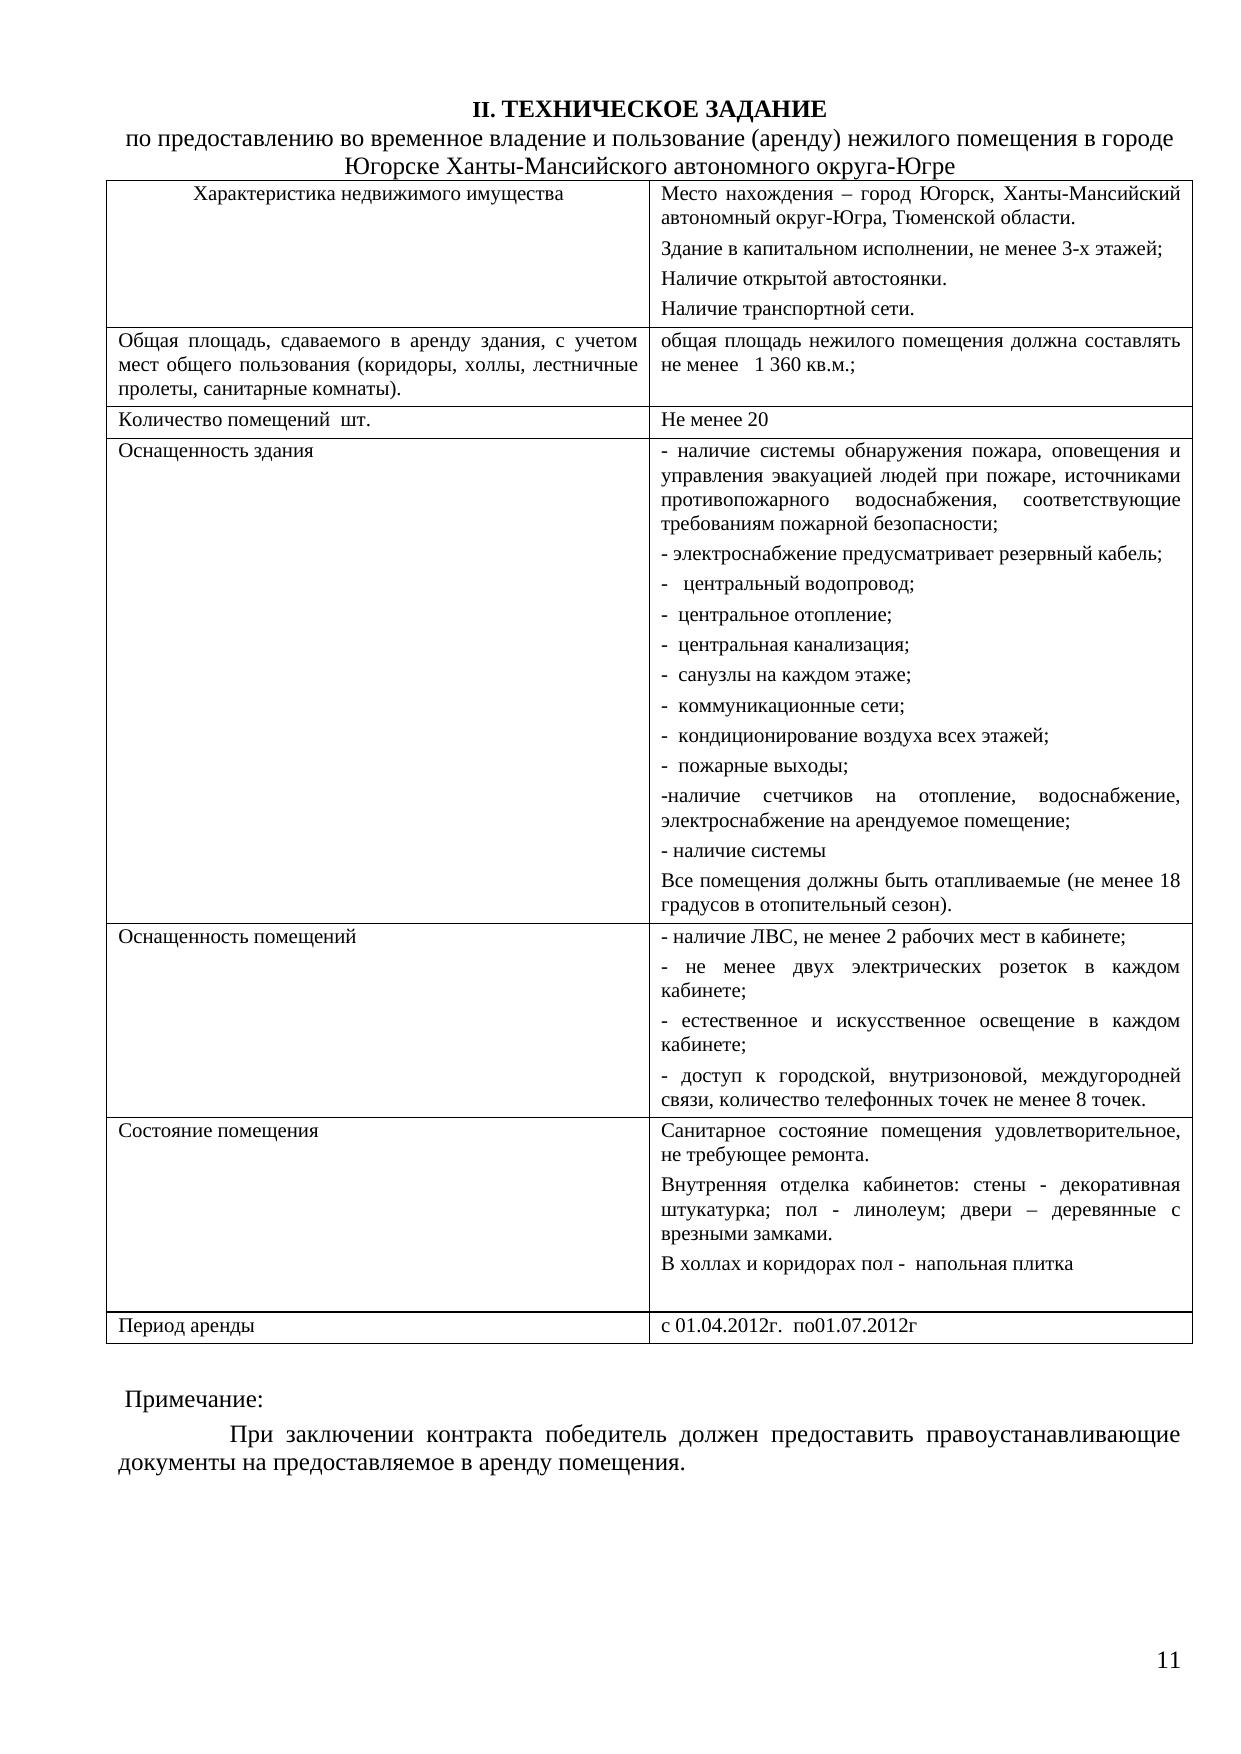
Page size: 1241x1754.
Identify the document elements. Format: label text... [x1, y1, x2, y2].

table_cell Количество помещений шт. [107, 407, 649, 437]
text Примечание: [118, 1384, 1181, 1412]
table_header Место нахождения – город Югорск, Ханты-Мансийский автономный округ-Югра, Тюменской области. Здание в капитальном исполнении, не менее 3-х этажей; Наличие открытой автостоянки. Наличие транспортной сети. [650, 181, 1192, 327]
table_cell с 01.04.2012г. по01.07.2012г [650, 1313, 1192, 1343]
table_cell Не менее 20 [650, 407, 1192, 437]
table_cell Общая площадь, сдаваемого в аренду здания, с учетом мест общего пользования (коридоры, холлы, лестничные пролеты, санитарные комнаты). [107, 328, 649, 406]
table_cell Санитарное состояние помещения удовлетворительное, не требующее ремонта. Внутренняя отделка кабинетов: стены - декоративная штукатурка; пол - линолеум; двери – деревянные с врезными замками. В холлах и коридорах пол - напольная плитка [650, 1118, 1192, 1311]
text по предоставлению во временное владение и пользование (аренду) нежилого помещения в городе Югорске Ханты-Мансийского автономного округа-Югре [118, 123, 1181, 180]
text II. ТЕХНИЧЕСКОЕ ЗАДАНИЕ [118, 94, 1181, 123]
text При заключении контракта победитель должен предоставить правоустанавливающие документы на предоставляемое в аренду помещения. [118, 1419, 1181, 1476]
table_cell Оснащенность помещений [107, 924, 649, 1117]
table_header Характеристика недвижимого имущества [107, 181, 649, 327]
table_cell Состояние помещения [107, 1118, 649, 1311]
table_cell - наличие ЛВС, не менее 2 рабочих мест в кабинете; - не менее двух электрических розеток в каждом кабинете; - естественное и искусственное освещение в каждом кабинете; - доступ к городской, внутризоновой, междугородней связи, количество телефонных точек не менее 8 точек. [650, 924, 1192, 1117]
table_cell - наличие системы обнаружения пожара, оповещения и управления эвакуацией людей при пожаре, источниками противопожарного водоснабжения, соответствующие требованиям пожарной безопасности; - электроснабжение предусматривает резервный кабель; - центральный водопровод; - центральное отопление; - центральная канализация; - санузлы на каждом этаже; - коммуникационные сети; - кондиционирование воздуха всех этажей; - пожарные выходы; -наличие счетчиков на отопление, водоснабжение, электроснабжение на арендуемое помещение; - наличие системы Все помещения должны быть отапливаемые (не менее 18 градусов в отопительный сезон). [650, 439, 1192, 922]
table_cell общая площадь нежилого помещения должна составлять не менее 1 360 кв.м.; [650, 328, 1192, 406]
table_cell Период аренды [107, 1313, 649, 1343]
table_cell Оснащенность здания [107, 439, 649, 922]
